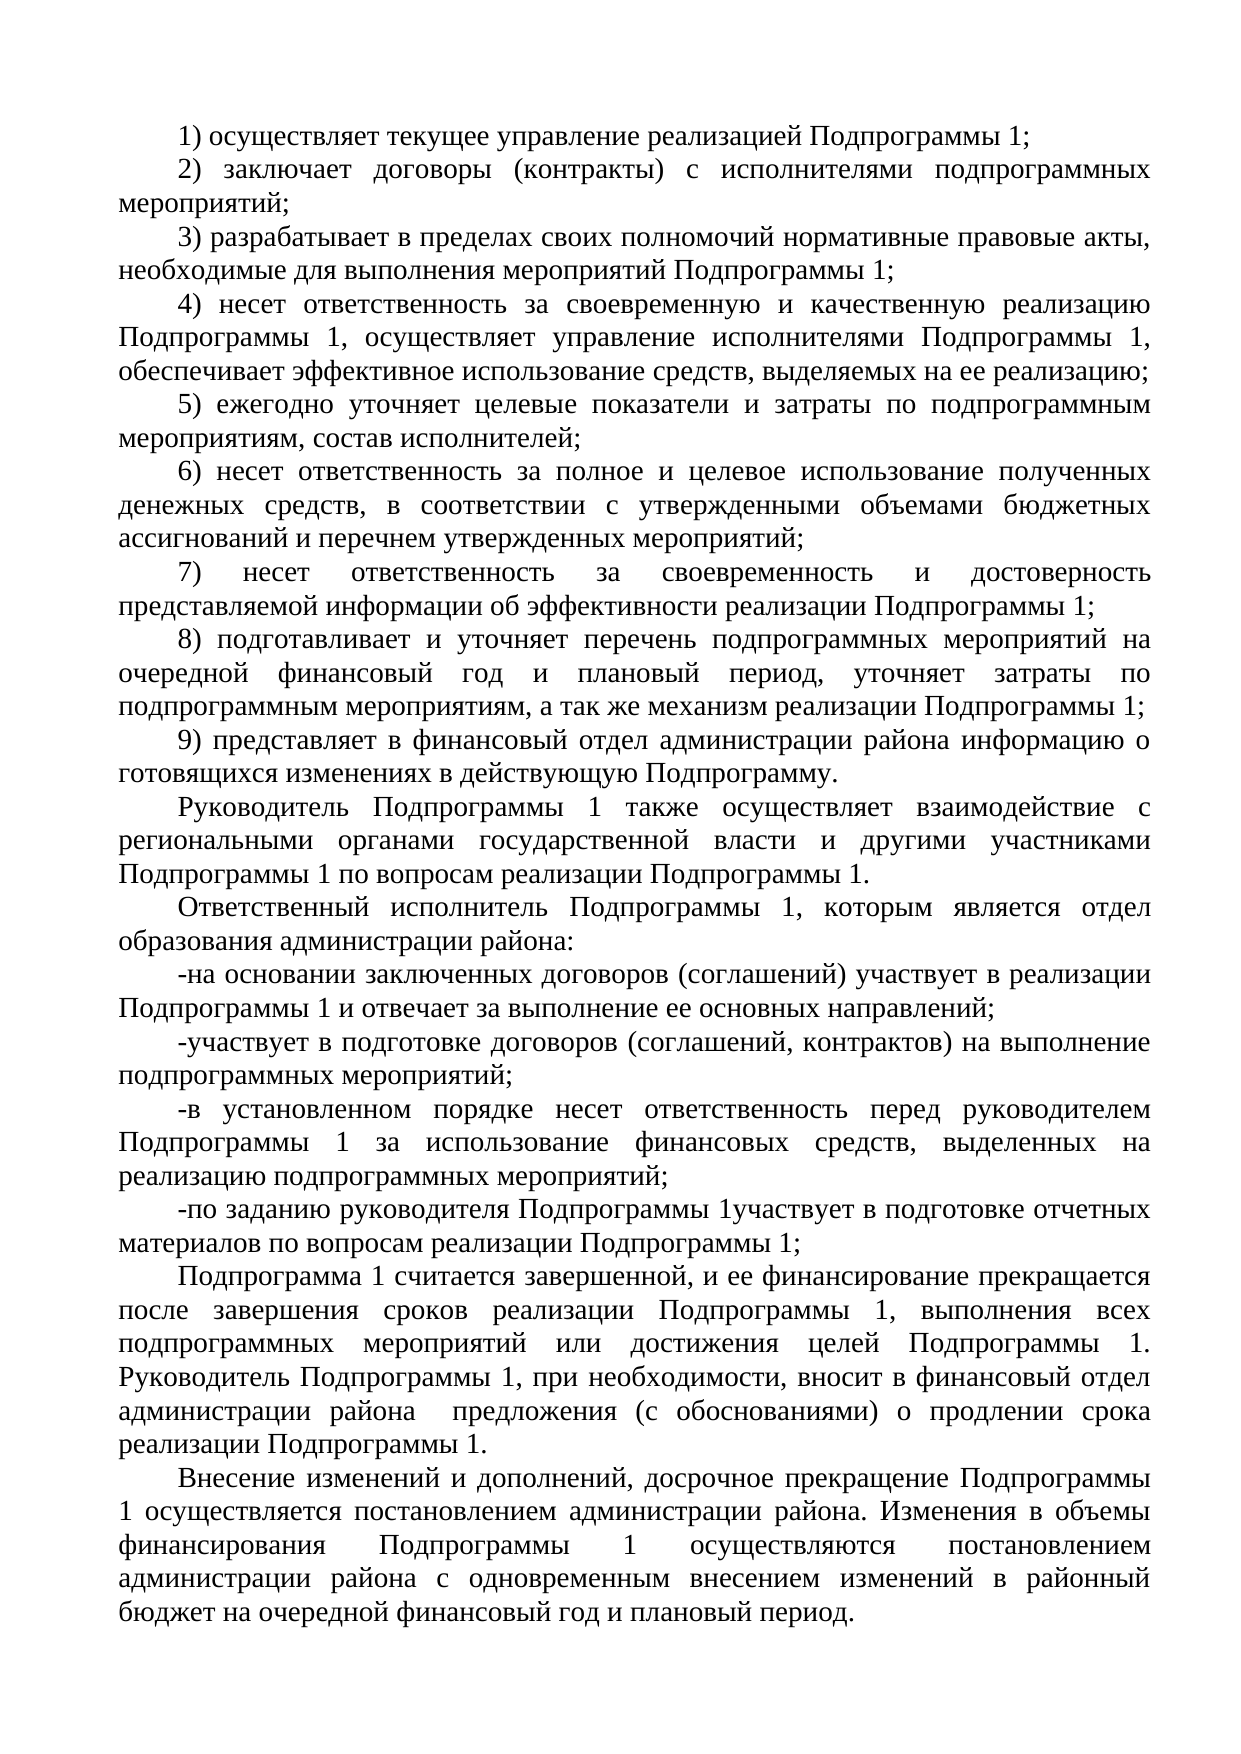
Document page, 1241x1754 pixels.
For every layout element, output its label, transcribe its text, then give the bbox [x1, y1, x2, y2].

text 3) разрабатывает в пределах своих полномочий нормативные правовые акты, необходимые для выполнения мероприятий Подпрограммы 1; [118, 219, 1152, 286]
text Подпрограмма 1 считается завершенной, и ее финансирование прекращается после завершения сроков реализации Подпрограммы 1, выполнения всех подпрограммных мероприятий или достижения целей Подпрограммы 1. Руководитель Подпрограммы 1, при необходимости, вносит в финансовый отдел администрации района предложения (с обоснованиями) о продлении срока реализации Подпрограммы 1. [118, 1258, 1152, 1460]
text 6) несет ответственность за полное и целевое использование полученных денежных средств, в соответствии с утвержденными объемами бюджетных ассигнований и перечнем утвержденных мероприятий; [118, 453, 1152, 554]
text 9) представляет в финансовый отдел администрации района информацию о готовящихся изменениях в действующую Подпрограмму. [118, 722, 1152, 789]
text 4) несет ответственность за своевременную и качественную реализацию Подпрограммы 1, осуществляет управление исполнителями Подпрограммы 1, обеспечивает эффективное использование средств, выделяемых на ее реализацию; [118, 286, 1152, 386]
text 1) осуществляет текущее управление реализацией Подпрограммы 1; [118, 118, 1152, 152]
text 2) заключает договоры (контракты) с исполнителями подпрограммных мероприятий; [118, 152, 1152, 219]
text -на основании заключенных договоров (соглашений) участвует в реализации Подпрограммы 1 и отвечает за выполнение ее основных направлений; [118, 957, 1152, 1024]
text -участвует в подготовке договоров (соглашений, контрактов) на выполнение подпрограммных мероприятий; [118, 1024, 1152, 1091]
text 8) подготавливает и уточняет перечень подпрограммных мероприятий на очередной финансовый год и плановый период, уточняет затраты по подпрограммным мероприятиям, а так же механизм реализации Подпрограммы 1; [118, 621, 1152, 722]
text Ответственный исполнитель Подпрограммы 1, которым является отдел образования администрации района: [118, 889, 1152, 957]
text -в установленном порядке несет ответственность перед руководителем Подпрограммы 1 за использование финансовых средств, выделенных на реализацию подпрограммных мероприятий; [118, 1091, 1152, 1191]
text 5) ежегодно уточняет целевые показатели и затраты по подпрограммным мероприятиям, состав исполнителей; [118, 386, 1152, 453]
text Внесение изменений и дополнений, досрочное прекращение Подпрограммы 1 осуществляется постановлением администрации района. Изменения в объемы финансирования Подпрограммы 1 осуществляются постановлением администрации района с одновременным внесением изменений в районный бюджет на очередной финансовый год и плановый период. [118, 1460, 1152, 1627]
text 7) несет ответственность за своевременность и достоверность представляемой информации об эффективности реализации Подпрограммы 1; [118, 554, 1152, 621]
text Руководитель Подпрограммы 1 также осуществляет взаимодействие с региональными органами государственной власти и другими участниками Подпрограммы 1 по вопросам реализации Подпрограммы 1. [118, 789, 1152, 889]
text -по заданию руководителя Подпрограммы 1участвует в подготовке отчетных материалов по вопросам реализации Подпрограммы 1; [118, 1191, 1152, 1258]
